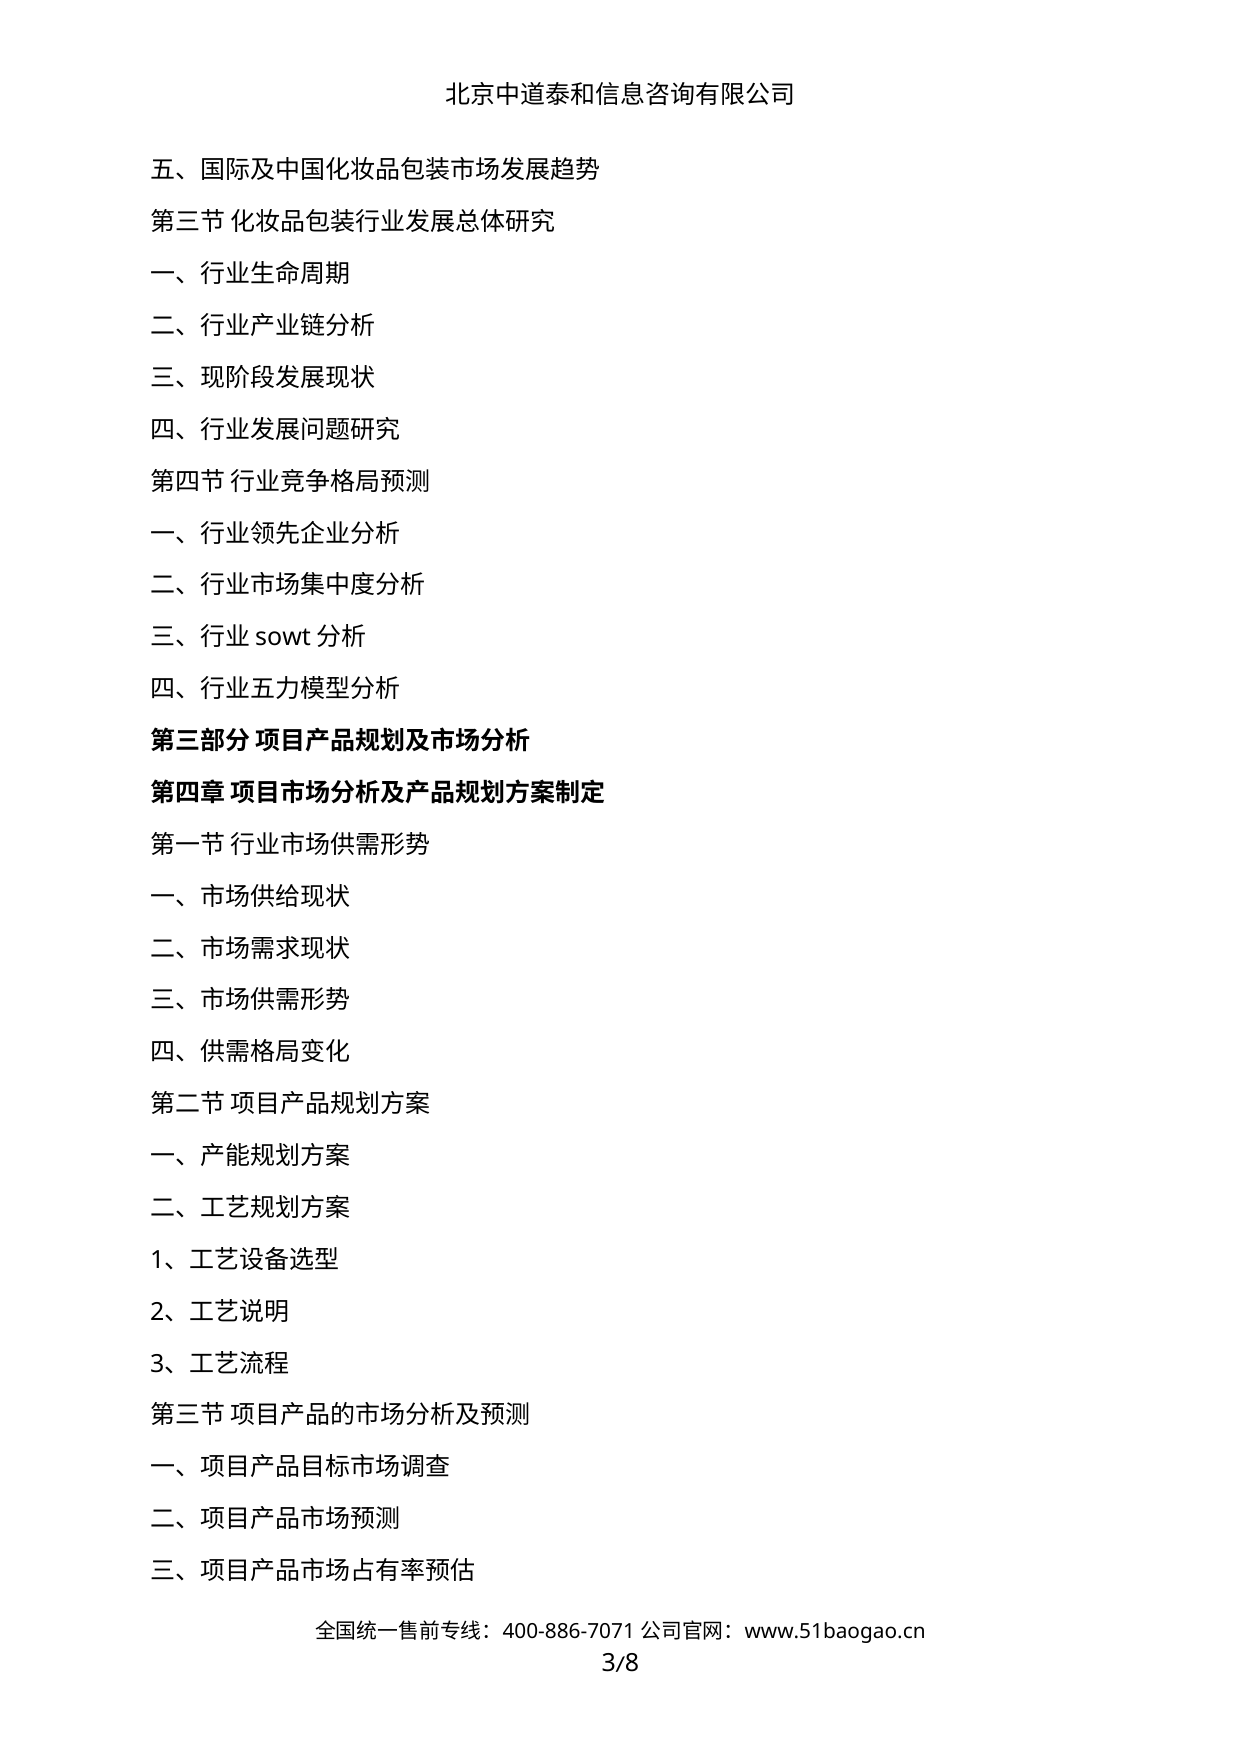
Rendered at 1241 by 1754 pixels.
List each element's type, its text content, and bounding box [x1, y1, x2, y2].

text 第一节 行业市场供需形势 [150, 824, 1090, 861]
text 五、国际及中国化妆品包装市场发展趋势 [150, 150, 1090, 186]
text 二、行业市场集中度分析 [150, 565, 1090, 601]
text 一、产能规划方案 [150, 1136, 1090, 1172]
text 三、现阶段发展现状 [150, 357, 1090, 394]
text 第三节 化妆品包装行业发展总体研究 [150, 202, 1090, 238]
text 三、行业sowt分析 [150, 617, 1090, 653]
text 三、市场供需形势 [150, 980, 1090, 1016]
text 二、项目产品市场预测 [150, 1499, 1090, 1535]
text 1、工艺设备选型 [150, 1239, 1090, 1276]
text 三、项目产品市场占有率预估 [150, 1551, 1090, 1587]
text 四、行业五力模型分析 [150, 669, 1090, 705]
text 第四章 项目市场分析及产品规划方案制定 [150, 772, 1090, 809]
text 2、工艺说明 [150, 1291, 1090, 1327]
text 第三节 项目产品的市场分析及预测 [150, 1395, 1090, 1431]
text 一、项目产品目标市场调查 [150, 1447, 1090, 1483]
text 二、市场需求现状 [150, 928, 1090, 964]
text 第三部分 项目产品规划及市场分析 [150, 721, 1090, 757]
text 一、行业生命周期 [150, 254, 1090, 290]
text 四、行业发展问题研究 [150, 409, 1090, 446]
text 一、行业领先企业分析 [150, 513, 1090, 549]
text 二、工艺规划方案 [150, 1187, 1090, 1224]
text 第二节 项目产品规划方案 [150, 1084, 1090, 1120]
text 第四节 行业竞争格局预测 [150, 461, 1090, 497]
text 3、工艺流程 [150, 1343, 1090, 1379]
text 四、供需格局变化 [150, 1032, 1090, 1068]
text 一、市场供给现状 [150, 876, 1090, 912]
text 二、行业产业链分析 [150, 306, 1090, 342]
